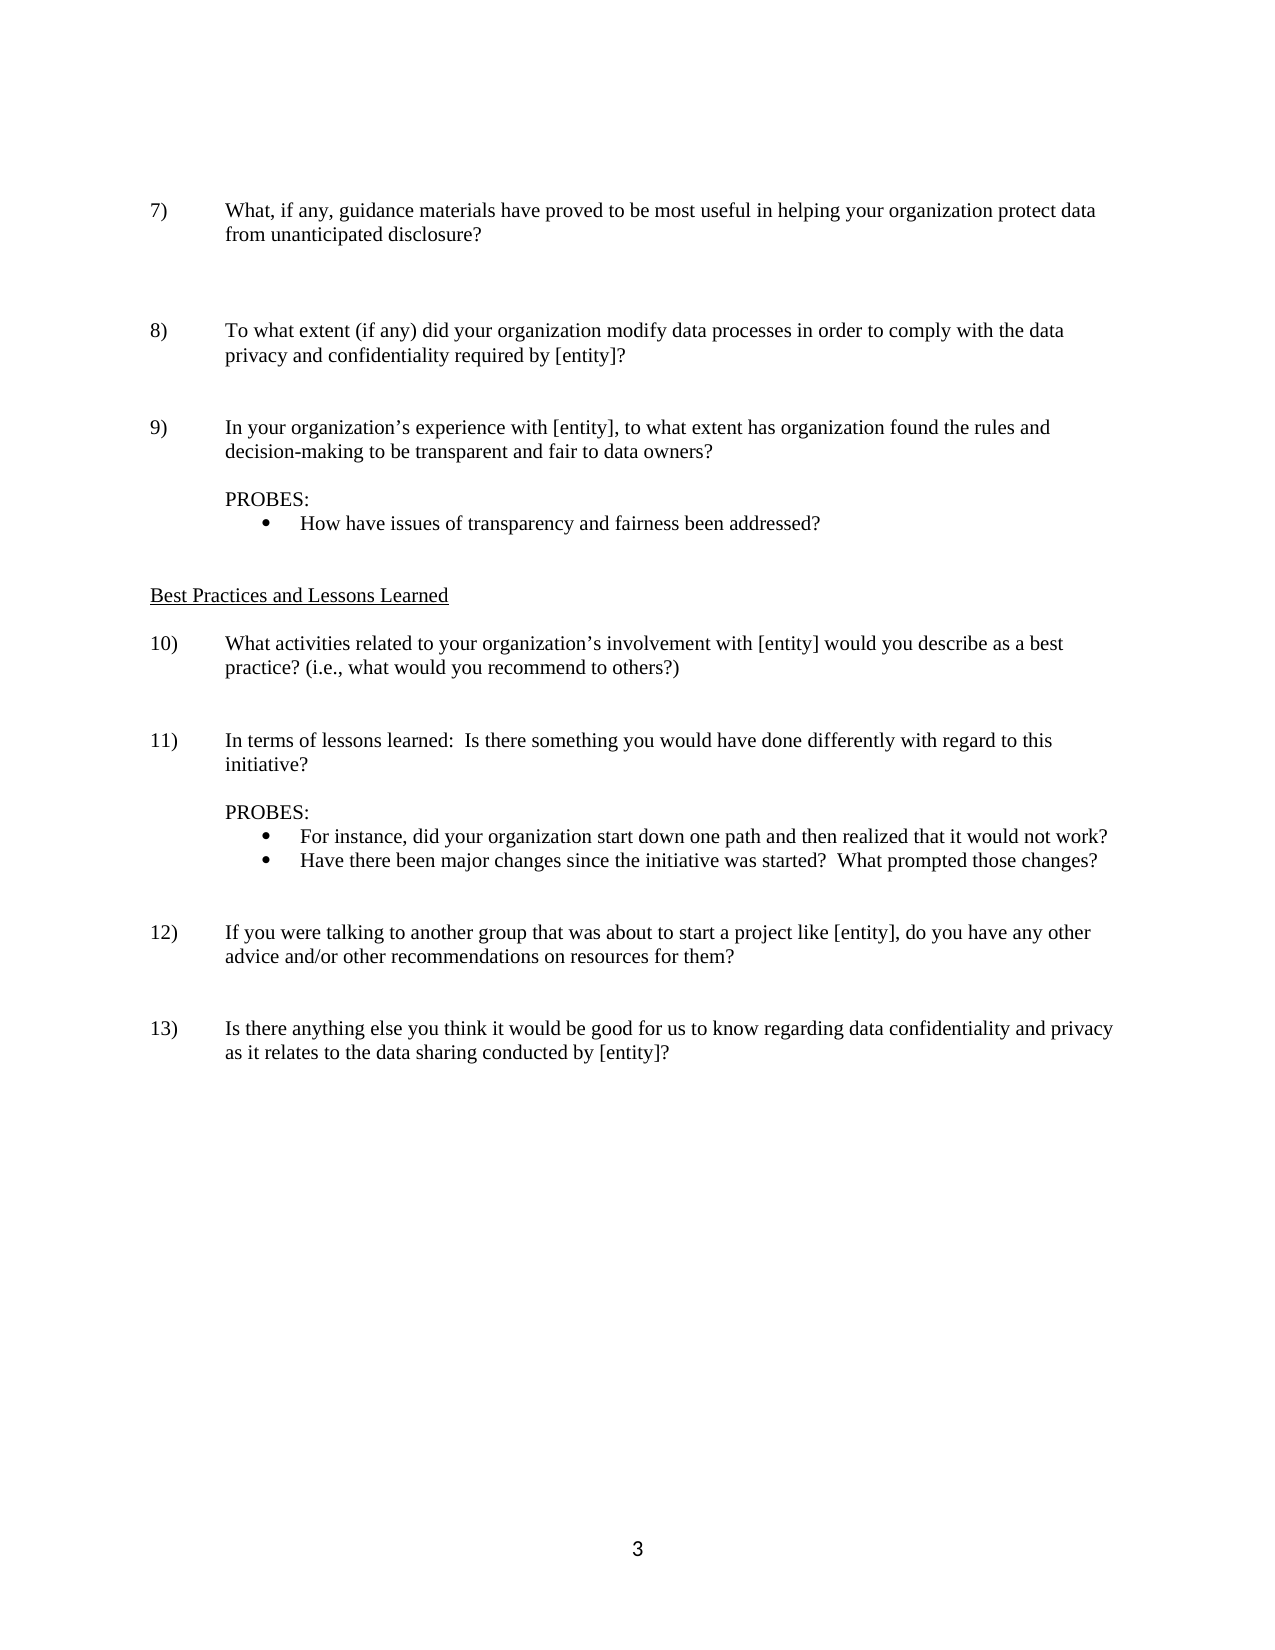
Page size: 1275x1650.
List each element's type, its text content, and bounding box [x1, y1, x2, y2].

list How have issues of transparency and fairness been addressed? [262, 511, 1125, 535]
text 13) Is there anything else you think it would be good for us to know regarding data confidentiality and privacy as it relates to the data sharing conducted by [entity]? [150, 1016, 1125, 1064]
text PROBES: [150, 487, 1125, 511]
text 11) In terms of lessons learned: Is there something you would have done differently with regard to this initiative? [150, 727, 1125, 776]
text 8) To what extent (if any) did your organization modify data processes in order to comply with the data privacy and confidentiality required by [entity]? [150, 318, 1125, 367]
text PROBES: [150, 800, 1125, 824]
text 7) What, if any, guidance materials have proved to be most useful in helping your organization protect data from unanticipated disclosure? [150, 198, 1125, 246]
text 12) If you were talking to another group that was about to start a project like [entity], do you have any other advice and/or other recommendations on resources for them? [150, 920, 1125, 968]
list For instance, did your organization start down one path and then realized that it would not work? [262, 824, 1125, 848]
list Have there been major changes since the initiative was started? What prompted those changes? [262, 848, 1125, 872]
text Best Practices and Lessons Learned [150, 583, 1125, 607]
text 9) In your organization’s experience with [entity], to what extent has organization found the rules and decision-making to be transparent and fair to data owners? [150, 415, 1125, 463]
text 10) What activities related to your organization’s involvement with [entity] would you describe as a best practice? (i.e., what would you recommend to others?) [150, 631, 1125, 679]
